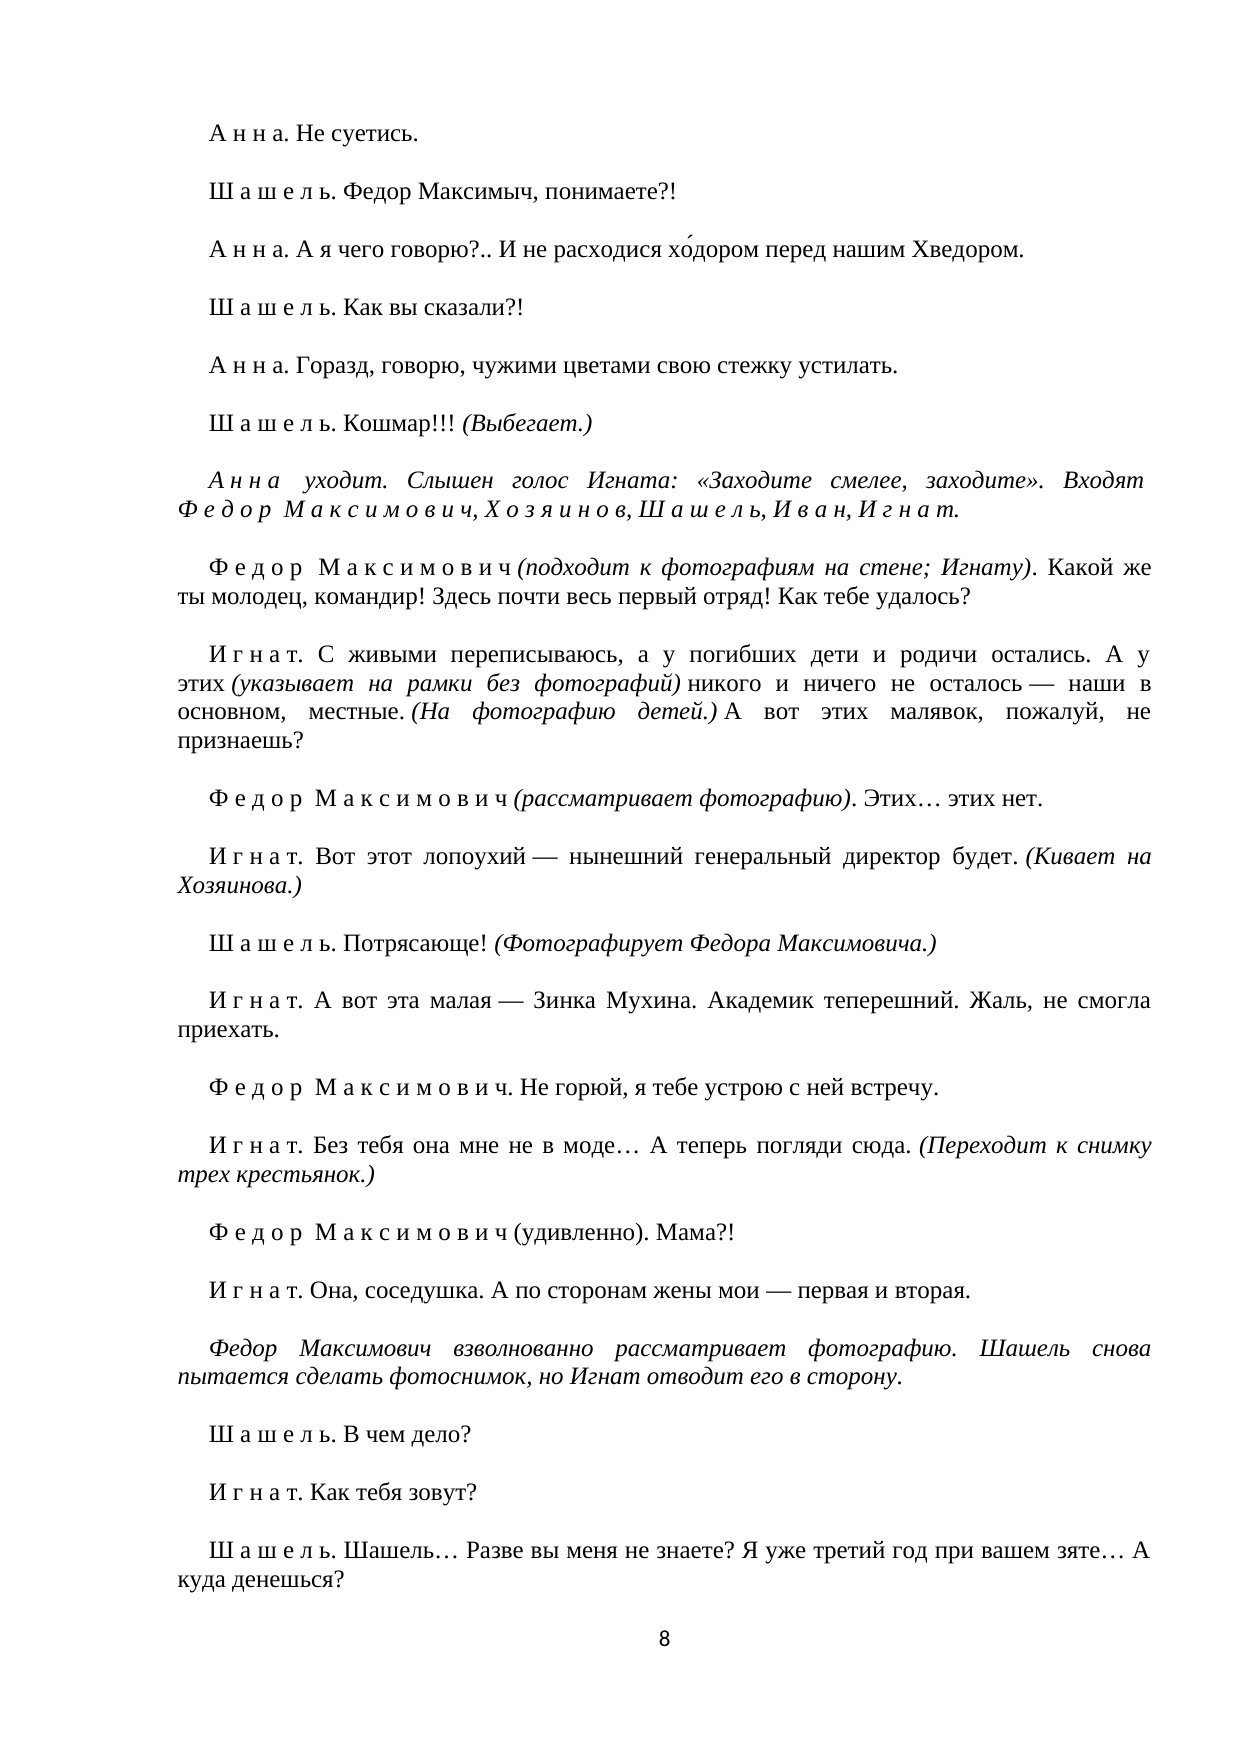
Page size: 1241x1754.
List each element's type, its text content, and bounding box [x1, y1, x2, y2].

text Ф е д о р М а к с и м о в и ч. Не горюй, я тебе устрою с ней встречу. [177, 1072, 1152, 1101]
text А н н а уходит. Слышен голос Игната: «Заходите смелее, заходите». Входят Ф е д о р М а к с и м о в и ч, Х о з я и н о в, Ш а ш е л ь, И в а н, И г н а т. [177, 466, 1152, 523]
text Ш а ш е л ь. Федор Максимыч, понимаете?! [177, 176, 1152, 205]
text Ф е д о р М а к с и м о в и ч (рассматривает фотографию). Этих… этих нет. [177, 783, 1152, 812]
text Ш а ш е л ь. Как вы сказали?! [177, 292, 1152, 321]
text И г н а т. Вот этот лопоухий — нынешний генеральный директор будет. (Кивает на Хозяинова.) [177, 841, 1152, 898]
text А н н а. Горазд, говорю, чужими цветами свою стежку устилать. [177, 350, 1152, 378]
text И г н а т. Без тебя она мне не в моде… А теперь погляди сюда. (Переходит к снимку трех крестьянок.) [177, 1130, 1152, 1188]
text Ш а ш е л ь. Шашель… Разве вы меня не знаете? Я уже третий год при вашем зяте… А куда денешься? [177, 1535, 1152, 1593]
text И г н а т. Она, соседушка. А по сторонам жены мои — первая и вторая. [177, 1275, 1152, 1303]
text И г н а т. Как тебя зовут? [177, 1477, 1152, 1506]
text Федор Максимович взволнованно рассматривает фотографию. Шашель снова пытается сделать фотоснимок, но Игнат отводит его в сторону. [177, 1333, 1152, 1390]
text Ш а ш е л ь. Потрясающе! (Фотографирует Федора Максимовича.) [177, 928, 1152, 956]
text А н н а. Не суетись. [177, 118, 1152, 147]
text Ш а ш е л ь. В чем дело? [177, 1419, 1152, 1448]
text И г н а т. А вот эта малая — Зинка Мухина. Академик теперешний. Жаль, не смогла приехать. [177, 986, 1152, 1043]
text Ф е д о р М а к с и м о в и ч (удивленно). Мама?! [177, 1217, 1152, 1246]
text Ш а ш е л ь. Кошмар!!! (Выбегает.) [177, 408, 1152, 436]
text А н н а. А я чего говорю?.. И не расходися хо́дором перед нашим Хведором. [177, 234, 1152, 263]
text Ф е д о р М а к с и м о в и ч (подходит к фотографиям на стене; Игнату). Какой же ты молодец, командир! Здесь почти весь первый отряд! Как тебе удалось? [177, 552, 1152, 610]
text И г н а т. С живыми переписываюсь, а у погибших дети и родичи остались. А у этих (указывает на рамки без фотографий) никого и ничего не осталось — наши в основном, местные. (На фотографию детей.) А вот этих малявок, пожалуй, не признаешь? [177, 639, 1152, 754]
